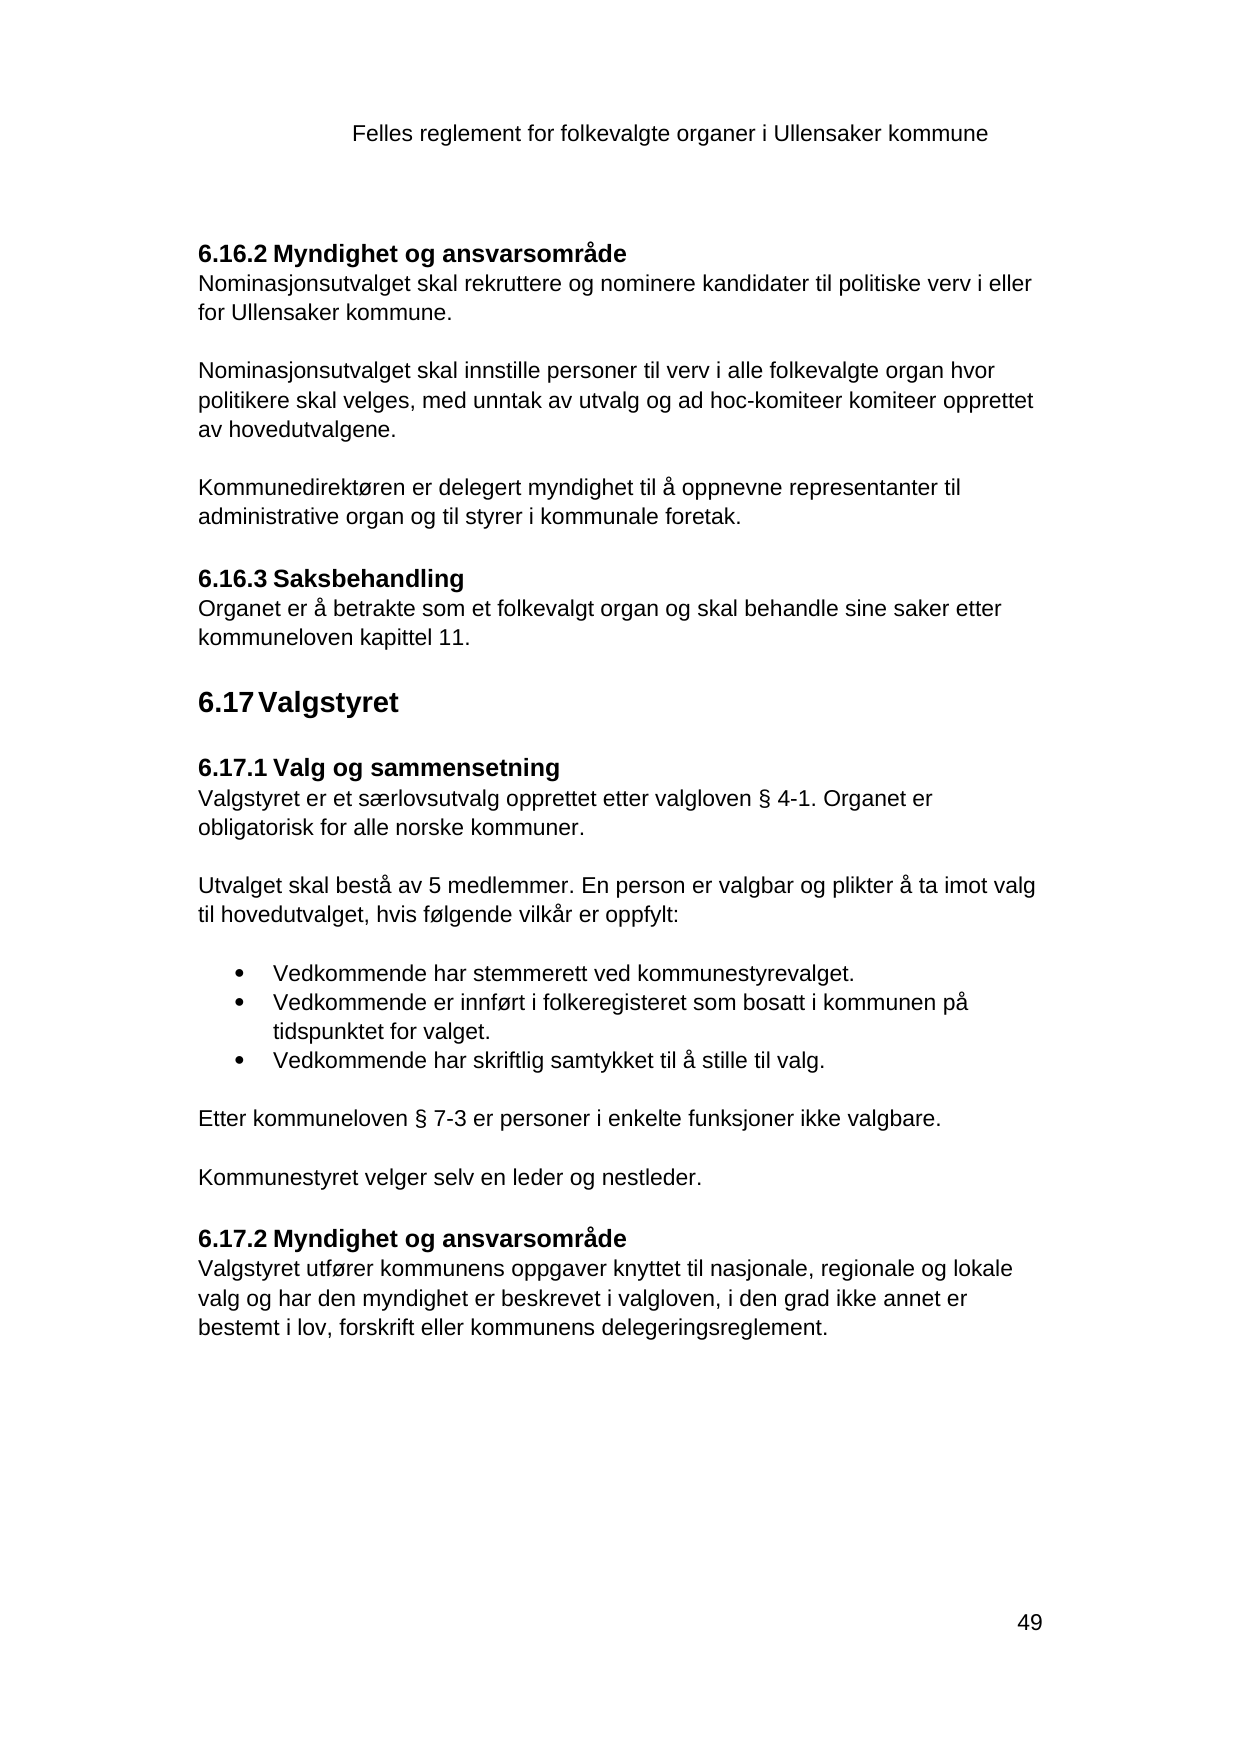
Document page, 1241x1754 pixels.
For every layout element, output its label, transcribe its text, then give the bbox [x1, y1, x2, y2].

text Nominasjonsutvalget skal innstille personer til verv i alle folkevalgte organ hvor politikere skal velges, med unntak av utvalg og ad hoc-komiteer komiteer opprettet av hovedutvalgene. [198, 356, 1042, 443]
text Kommunestyret velger selv en leder og nestleder. [198, 1162, 1042, 1191]
text Nominasjonsutvalget skal rekruttere og nominere kandidater til politiske verv i eller for Ullensaker kommune. [198, 268, 1042, 326]
text Kommunedirektøren er delegert myndighet til å oppnevne representanter til administrative organ og til styrer i kommunale foretak. [198, 472, 1042, 531]
subtitle Valg og sammensetning [198, 753, 1042, 783]
subtitle Saksbehandling [198, 564, 1042, 593]
list Vedkommende har skriftlig samtykket til å stille til valg. [235, 1045, 1042, 1074]
text Organet er å betrakte som et folkevalgt organ og skal behandle sine saker etter kommuneloven kapittel 11. [198, 593, 1042, 651]
list Vedkommende er innført i folkeregisteret som bosatt i kommunen på tidspunktet for valget. [235, 987, 1042, 1045]
text Valgstyret er et særlovsutvalg opprettet etter valgloven § 4-1. Organet er obligatorisk for alle norske kommuner. [198, 783, 1042, 841]
subtitle Myndighet og ansvarsområde [198, 1224, 1042, 1253]
text Utvalget skal bestå av 5 medlemmer. En person er valgbar og plikter å ta imot valg til hovedutvalget, hvis følgende vilkår er oppfylt: [198, 870, 1042, 928]
text Valgstyret utfører kommunens oppgaver knyttet til nasjonale, regionale og lokale valg og har den myndighet er beskrevet i valgloven, i den grad ikke annet er bestemt i lov, forskrift eller kommunens delegeringsreglement. [198, 1253, 1042, 1341]
subtitle Valgstyret [198, 681, 1042, 720]
text Etter kommuneloven § 7-3 er personer i enkelte funksjoner ikke valgbare. [198, 1103, 1042, 1133]
subtitle Myndighet og ansvarsområde [198, 239, 1042, 268]
list Vedkommende har stemmerett ved kommunestyrevalget. [235, 958, 1042, 987]
